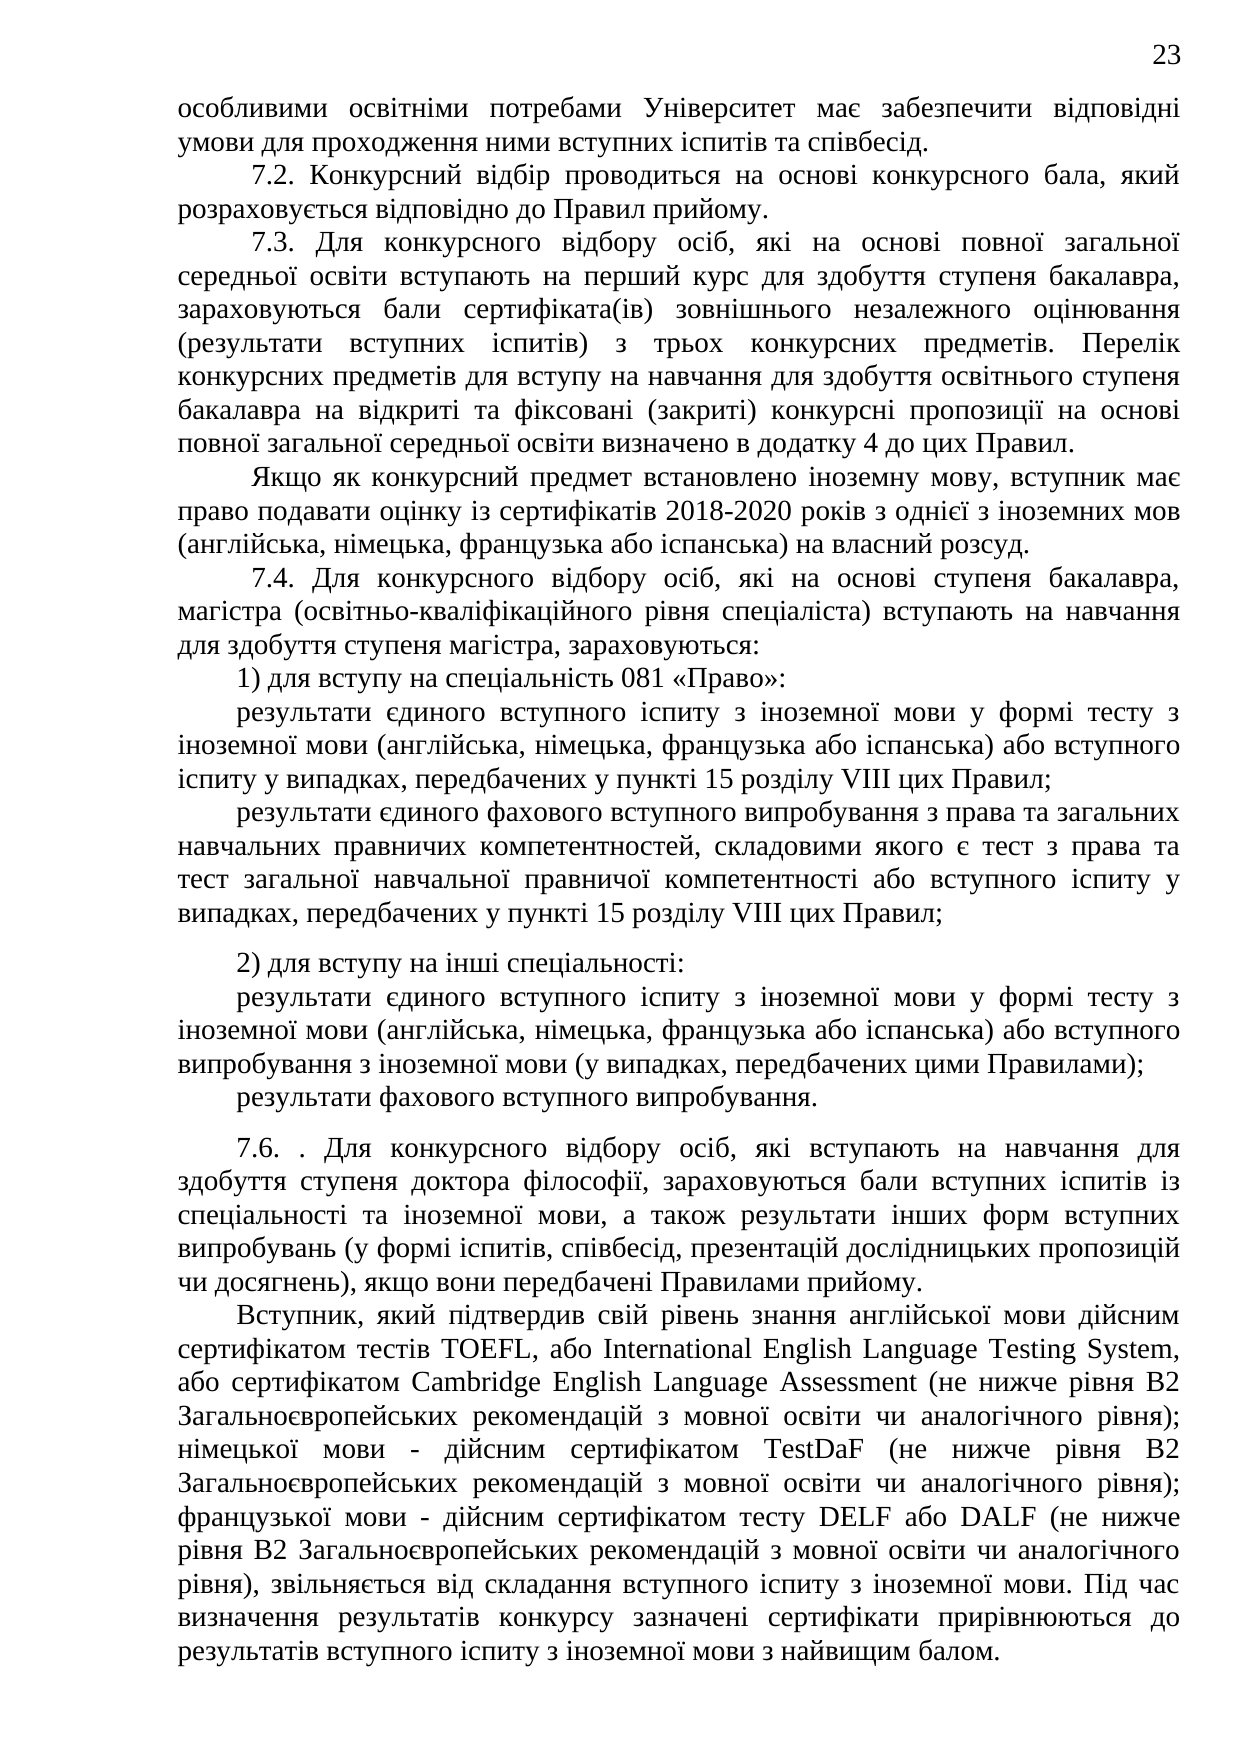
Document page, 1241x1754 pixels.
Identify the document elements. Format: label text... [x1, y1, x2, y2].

text результати єдиного фахового вступного випробування з права та загальних навчальних правничих компетентностей, складовими якого є тест з права та тест загальної навчальної правничої компетентності або вступного іспиту у випадках, передбачених у пункті 15 розділу VIII цих Правил; [177, 794, 1181, 929]
text 1) для вступу на спеціальність 081 «Право»: [177, 660, 1181, 694]
text результати єдиного вступного іспиту з іноземної мови у формі тесту з іноземної мови (англійська, німецька, французька або іспанська) або вступного випробування з іноземної мови (у випадках, передбачених цими Правилами); [177, 979, 1181, 1079]
text Якщо як конкурсний предмет встановлено іноземну мову, вступник має право подавати оцінку із сертифікатів 2018-2020 років з однієї з іноземних мов (англійська, німецька, французька або іспанська) на власний розсуд. [177, 459, 1181, 560]
text 7.6. . Для конкурсного відбору осіб, які вступають на навчання для здобуття ступеня доктора філософії, зараховуються бали вступних іспитів із спеціальності та іноземної мови, а також результати інших форм вступних випробувань (у формі іспитів, співбесід, презентацій дослідницьких пропозицій чи досягнень), якщо вони передбачені Правилами прийому. [177, 1130, 1181, 1297]
text 7.4. Для конкурсного відбору осіб, які на основі ступеня бакалавра, магістра (освітньо-кваліфікаційного рівня спеціаліста) вступають на навчання для здобуття ступеня магістра, зараховуються: [177, 560, 1181, 660]
text Вступник, який підтвердив свій рівень знання англійської мови дійсним сертифікатом тестів TOEFL, або International English Language Testing System, або сертифікатом Cambridge English Language Assessment (не нижче рівня B2 Загальноєвропейських рекомендацій з мовної освіти чи аналогічного рівня); німецької мови - дійсним сертифікатом TestDaF (не нижче рівня B2 Загальноєвропейських рекомендацій з мовної освіти чи аналогічного рівня); французької мови - дійсним сертифікатом тесту DELF або DALF (не нижче рівня B2 Загальноєвропейських рекомендацій з мовної освіти чи аналогічного рівня), звільняється від складання вступного іспиту з іноземної мови. Під час визначення результатів конкурсу зазначені сертифікати прирівнюються до результатів вступного іспиту з іноземної мови з найвищим балом. [177, 1297, 1181, 1666]
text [177, 90, 1181, 157]
text 7.3. Для конкурсного відбору осіб, які на основі повної загальної середньої освіти вступають на перший курс для здобуття ступеня бакалавра, зараховуються бали сертифіката(ів) зовнішнього незалежного оцінювання (результати вступних іспитів) з трьох конкурсних предметів. Перелік конкурсних предметів для вступу на навчання для здобуття освітнього ступеня бакалавра на відкриті та фіксовані (закриті) конкурсні пропозиції на основі повної загальної середньої освіти визначено в додатку 4 до цих Правил. [177, 224, 1181, 459]
text результати фахового вступного випробування. [177, 1079, 1181, 1113]
text 2) для вступу на інші спеціальності: [177, 945, 1181, 979]
text 7.2. Конкурсний відбір проводиться на основі конкурсного бала, який розраховується відповідно до Правил прийому. [177, 157, 1181, 224]
text результати єдиного вступного іспиту з іноземної мови у формі тесту з іноземної мови (англійська, німецька, французька або іспанська) або вступного іспиту у випадках, передбачених у пункті 15 розділу VIII цих Правил; [177, 694, 1181, 794]
